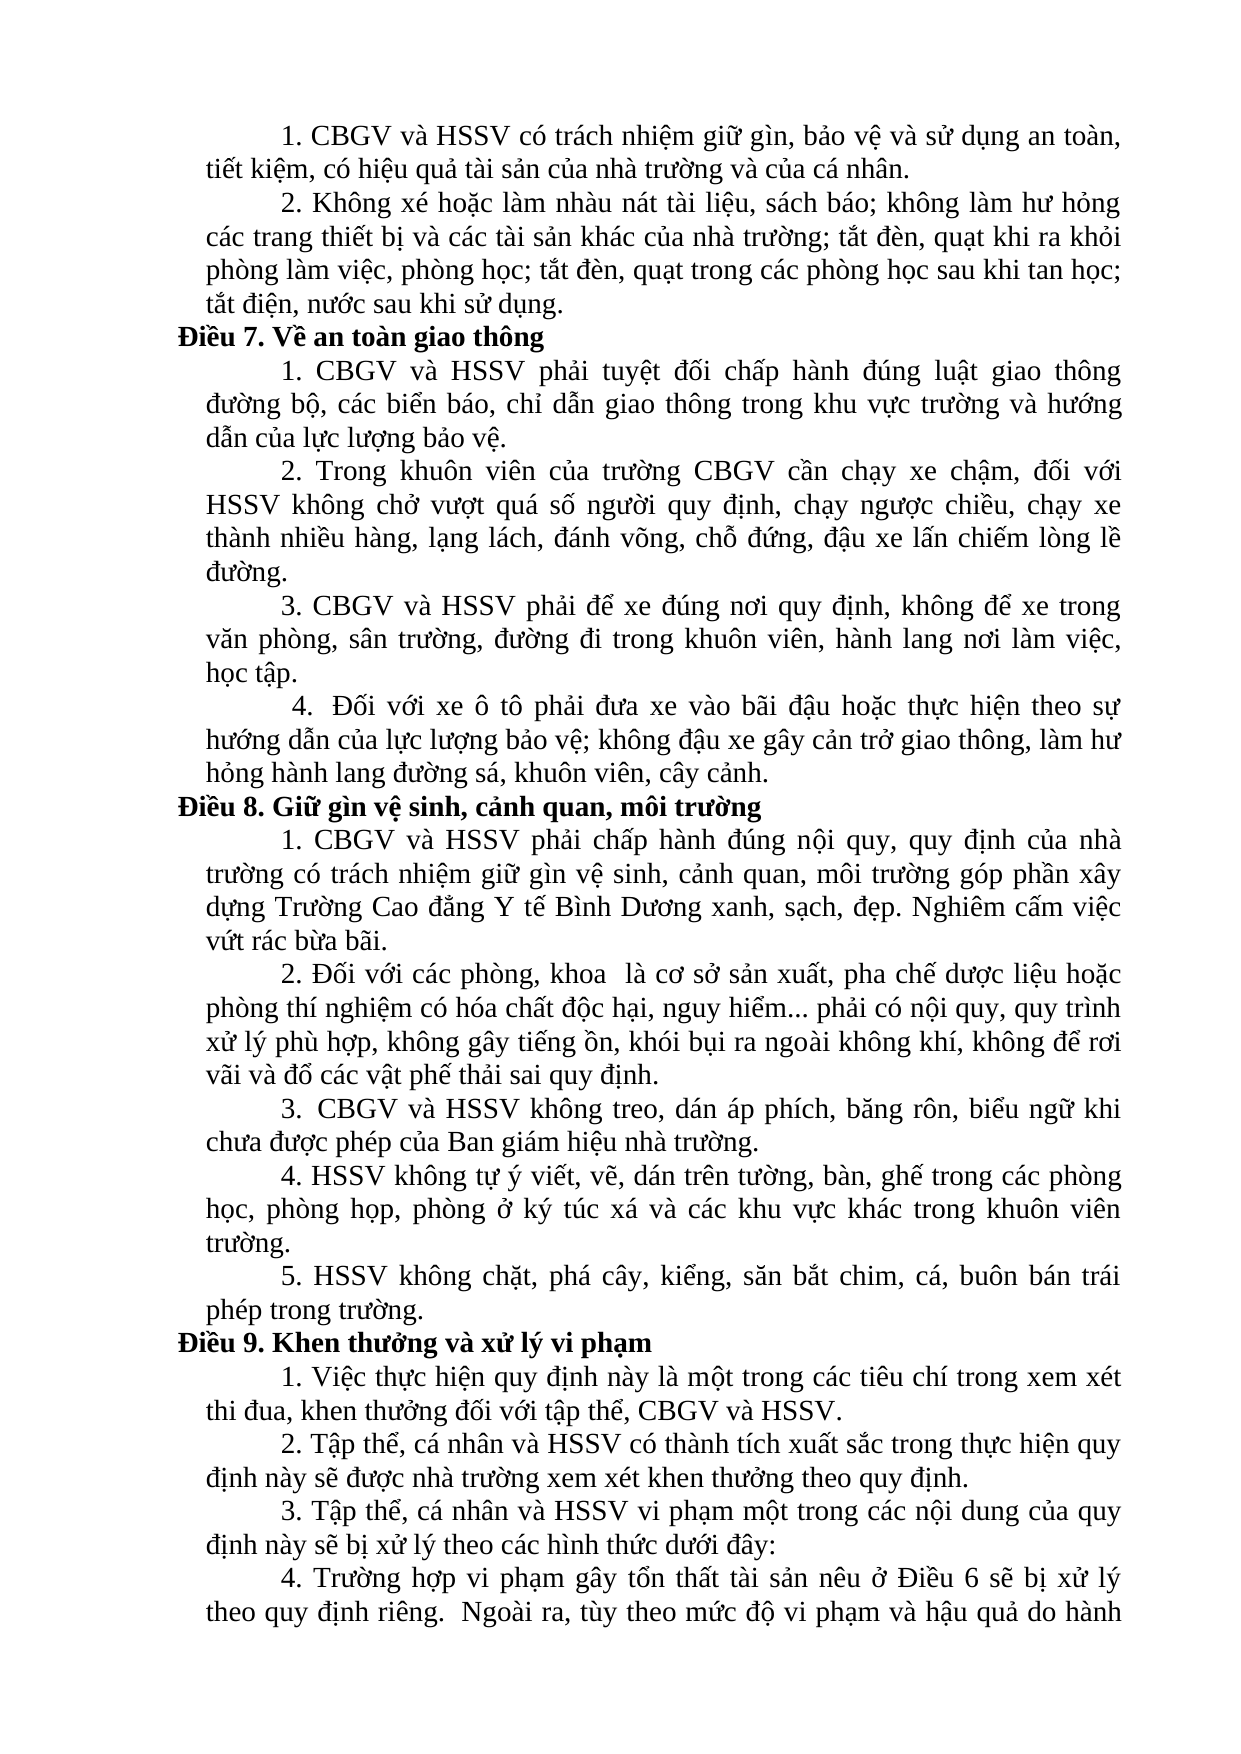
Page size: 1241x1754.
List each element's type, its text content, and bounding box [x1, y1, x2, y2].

text 2. Trong khuôn viên của trường CBGV cần chạy xe chậm, đối với HSSV không chở vượt quá số người quy định, chạy ngược chiều, chạy xe thành nhiều hàng, lạng lách, đánh võng, chỗ đứng, đậu xe lấn chiếm lòng lề đường. [206, 453, 1122, 588]
text 4. HSSV không tự ý viết, vẽ, dán trên tường, bàn, ghế trong các phòng học, phòng họp, phòng ở ký túc xá và các khu vực khác trong khuôn viên trường. [206, 1158, 1122, 1258]
text 2. Tập thể, cá nhân và HSSV có thành tích xuất sắc trong thực hiện quy định này sẽ được nhà trường xem xét khen thưởng theo quy định. [206, 1426, 1122, 1493]
text 3. CBGV và HSSV phải để xe đúng nơi quy định, không để xe trong văn phòng, sân trường, đường đi trong khuôn viên, hành lang nơi làm việc, học tập. [206, 588, 1122, 688]
text 5. HSSV không chặt, phá cây, kiểng, săn bắt chim, cá, buôn bán trái phép trong trường. [206, 1258, 1122, 1326]
text 1. CBGV và HSSV có trách nhiệm giữ gìn, bảo vệ và sử dụng an toàn, tiết kiệm, có hiệu quả tài sản của nhà trường và của cá nhân. [206, 118, 1122, 185]
text 4. Đối với xe ô tô phải đưa xe vào bãi đậu hoặc thực hiện theo sự hướng dẫn của lực lượng bảo vệ; không đậu xe gây cản trở giao thông, làm hư hỏng hành lang đường sá, khuôn viên, cây cảnh. [206, 688, 1122, 789]
text 2. Không xé hoặc làm nhàu nát tài liệu, sách báo; không làm hư hỏng các trang thiết bị và các tài sản khác của nhà trường; tắt đèn, quạt khi ra khỏi phòng làm việc, phòng học; tắt đèn, quạt trong các phòng học sau khi tan học; tắt điện, nước sau khi sử dụng. [206, 185, 1122, 319]
text 1. CBGV và HSSV phải tuyệt đối chấp hành đúng luật giao thông đường bộ, các biển báo, chỉ dẫn giao thông trong khu vực trường và hướng dẫn của lực lượng bảo vệ. [206, 353, 1122, 453]
text 3. Tập thể, cá nhân và HSSV vi phạm một trong các nội dung của quy định này sẽ bị xử lý theo các hình thức dưới đây: [206, 1493, 1122, 1560]
text 2. Đối với các phòng, khoa là cơ sở sản xuất, pha chế dược liệu hoặc phòng thí nghiệm có hóa chất độc hại, nguy hiểm... phải có nội quy, quy trình xử lý phù hợp, không gây tiếng ồn, khói bụi ra ngoài không khí, không để rơi vãi và đổ các vật phế thải sai quy định. [206, 957, 1122, 1091]
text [206, 1560, 1122, 1627]
text 3. CBGV và HSSV không treo, dán áp phích, băng rôn, biểu ngữ khi chưa được phép của Ban giám hiệu nhà trường. [206, 1091, 1122, 1158]
text 1. CBGV và HSSV phải chấp hành đúng nội quy, quy định của nhà trường có trách nhiệm giữ gìn vệ sinh, cảnh quan, môi trường góp phần xây dựng Trường Cao đẳng Y tế Bình Dương xanh, sạch, đẹp. Nghiêm cấm việc vứt rác bừa bãi. [206, 822, 1122, 957]
text Điều 8. Giữ gìn vệ sinh, cảnh quan, môi trường [177, 789, 1122, 822]
text Điều 7. Về an toàn giao thông [177, 319, 1122, 353]
text 1. Việc thực hiện quy định này là một trong các tiêu chí trong xem xét thi đua, khen thưởng đối với tập thể, CBGV và HSSV. [206, 1359, 1122, 1426]
text Điều 9. Khen thưởng và xử lý vi phạm [177, 1326, 1122, 1359]
